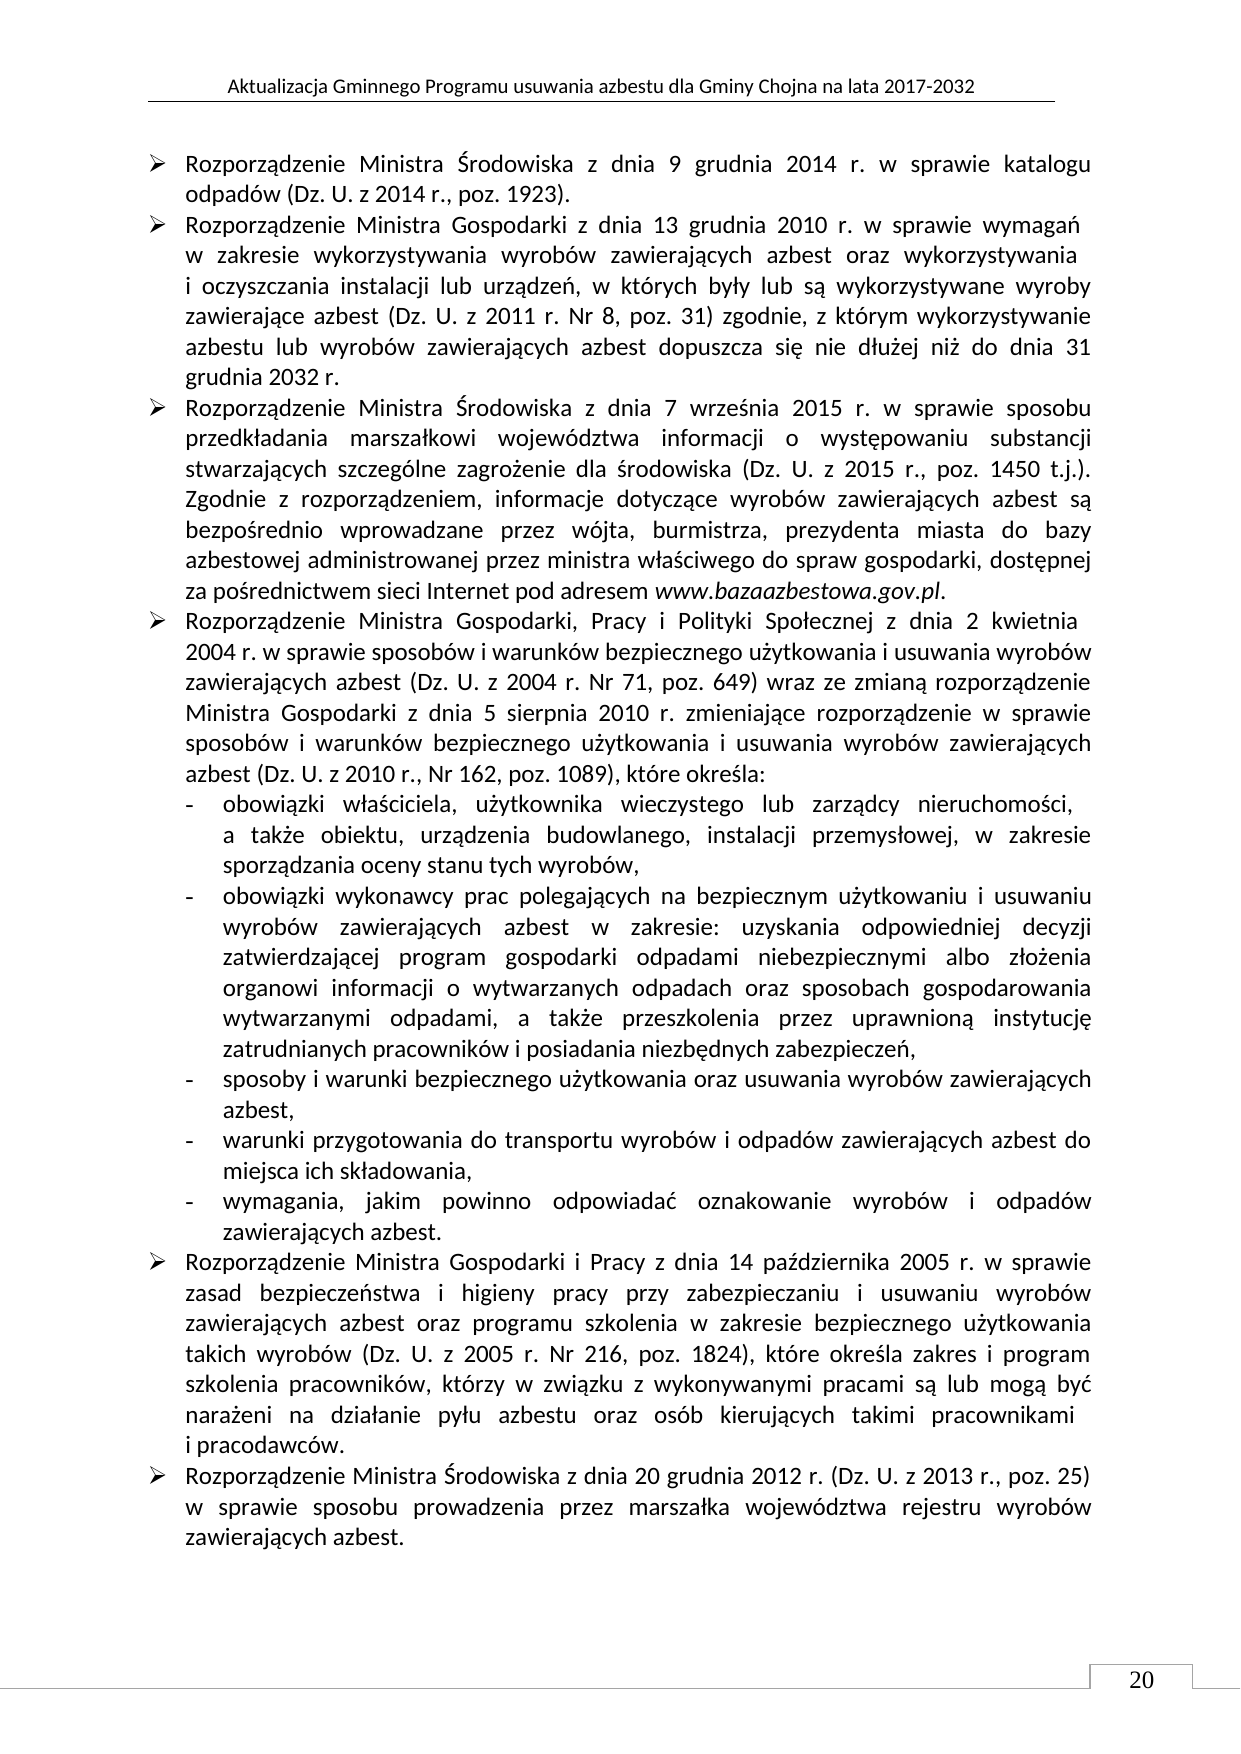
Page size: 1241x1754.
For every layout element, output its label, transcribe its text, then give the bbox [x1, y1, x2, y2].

list Rozporządzenie Ministra Środowiska z dnia 7 września 2015 r. w sprawie sposobu przedkładania marszałkowi województwa informacji o występowaniu substancji stwarzających szczególne zagrożenie dla środowiska (Dz. U. z 2015 r., poz. 1450 t.j.). Zgodnie z rozporządzeniem, informacje dotyczące wyrobów zawierających azbest są bezpośrednio wprowadzane przez wójta, burmistrza, prezydenta miasta do bazy azbestowej administrowanej przez ministra właściwego do spraw gospodarki, dostępnej za pośrednictwem sieci Internet pod adresem www.bazaazbestowa.gov.pl. [148, 392, 1093, 606]
list sposoby i warunki bezpiecznego użytkowania oraz usuwania wyrobów zawierających azbest, [185, 1063, 1093, 1124]
list Rozporządzenie Ministra Środowiska z dnia 20 grudnia 2012 r. (Dz. U. z 2013 r., poz. 25) w sprawie sposobu prowadzenia przez marszałka województwa rejestru wyrobów zawierających azbest. [148, 1460, 1093, 1552]
list Rozporządzenie Ministra Środowiska z dnia 9 grudnia 2014 r. w sprawie katalogu odpadów (Dz. U. z 2014 r., poz. 1923). [148, 148, 1093, 209]
list warunki przygotowania do transportu wyrobów i odpadów zawierających azbest do miejsca ich składowania, [185, 1124, 1093, 1185]
list Rozporządzenie Ministra Gospodarki, Pracy i Polityki Społecznej z dnia 2 kwietnia 2004 r. w sprawie sposobów i warunków bezpiecznego użytkowania i usuwania wyrobów zawierających azbest (Dz. U. z 2004 r. Nr 71, poz. 649) wraz ze zmianą rozporządzenie Ministra Gospodarki z dnia 5 sierpnia 2010 r. zmieniające rozporządzenie w sprawie sposobów i warunków bezpiecznego użytkowania i usuwania wyrobów zawierających azbest (Dz. U. z 2010 r., Nr 162, poz. 1089), które określa: [148, 606, 1093, 789]
list Rozporządzenie Ministra Gospodarki i Pracy z dnia 14 października 2005 r. w sprawie zasad bezpieczeństwa i higieny pracy przy zabezpieczaniu i usuwaniu wyrobów zawierających azbest oraz programu szkolenia w zakresie bezpiecznego użytkowania takich wyrobów (Dz. U. z 2005 r. Nr 216, poz. 1824), które określa zakres i program szkolenia pracowników, którzy w związku z wykonywanymi pracami są lub mogą być narażeni na działanie pyłu azbestu oraz osób kierujących takimi pracownikami i pracodawców. [148, 1246, 1093, 1460]
list obowiązki wykonawcy prac polegających na bezpiecznym użytkowaniu i usuwaniu wyrobów zawierających azbest w zakresie: uzyskania odpowiedniej decyzji zatwierdzającej program gospodarki odpadami niebezpiecznymi albo złożenia organowi informacji o wytwarzanych odpadach oraz sposobach gospodarowania wytwarzanymi odpadami, a także przeszkolenia przez uprawnioną instytucję zatrudnianych pracowników i posiadania niezbędnych zabezpieczeń, [185, 880, 1093, 1063]
list obowiązki właściciela, użytkownika wieczystego lub zarządcy nieruchomości, a także obiektu, urządzenia budowlanego, instalacji przemysłowej, w zakresie sporządzania oceny stanu tych wyrobów, [185, 789, 1093, 880]
list Rozporządzenie Ministra Gospodarki z dnia 13 grudnia 2010 r. w sprawie wymagań w zakresie wykorzystywania wyrobów zawierających azbest oraz wykorzystywania i oczyszczania instalacji lub urządzeń, w których były lub są wykorzystywane wyroby zawierające azbest (Dz. U. z 2011 r. Nr 8, poz. 31) zgodnie, z którym wykorzystywanie azbestu lub wyrobów zawierających azbest dopuszcza się nie dłużej niż do dnia 31 grudnia 2032 r. [148, 209, 1093, 392]
list wymagania, jakim powinno odpowiadać oznakowanie wyrobów i odpadów zawierających azbest. [185, 1185, 1093, 1246]
